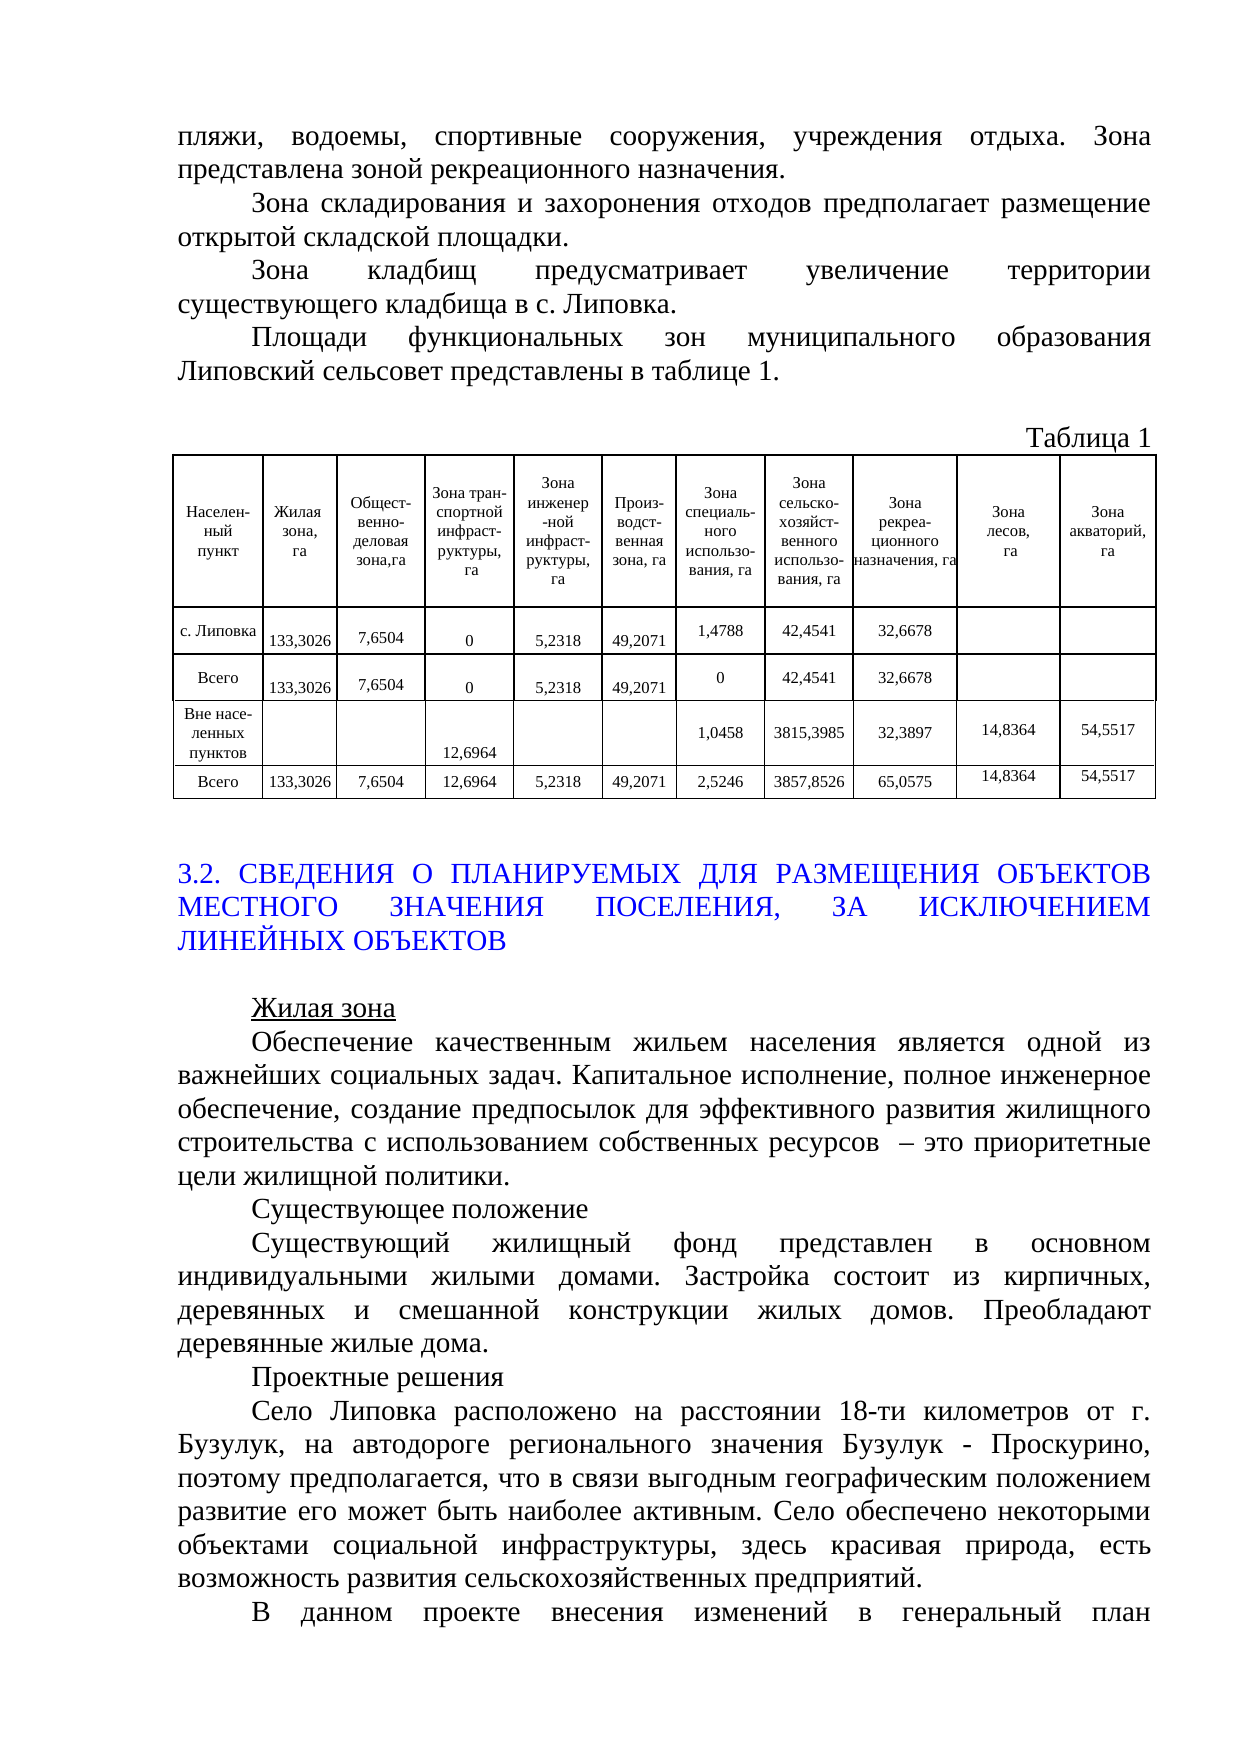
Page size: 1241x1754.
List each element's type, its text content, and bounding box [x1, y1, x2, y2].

table_cell [263, 701, 336, 765]
table_cell Всего [174, 655, 262, 700]
table_header Зона специаль-ного использо-вания, га [677, 456, 764, 606]
table_header Зона сельско-хозяйст-венного использо-вания, га [766, 456, 852, 606]
table_cell 14,8364 [957, 766, 1059, 797]
table_header Общест-венно-деловая зона,га [338, 456, 424, 606]
table_cell [1061, 608, 1155, 653]
table_header Населен-ный пункт [174, 456, 262, 606]
table_header Зона тран-спортной инфраст-руктуры, га [426, 456, 513, 606]
table_cell 7,6504 [337, 766, 425, 797]
table_cell [958, 608, 1059, 653]
text Существующий жилищный фонд представлен в основном индивидуальными жилыми домами. Застройка состоит из кирпичных, деревянных и смешанной конструкции жилых домов. Преобладают деревянные жилые дома. [177, 1225, 1152, 1359]
text Обеспечение качественным жильем населения является одной из важнейших социальных задач. Капитальное исполнение, полное инженерное обеспечение, создание предпосылок для эффективного развития жилищного строительства с использованием собственных ресурсов – это приоритетные цели жилищной политики. [177, 1024, 1152, 1191]
table_cell 7,6504 [338, 608, 424, 653]
table_cell 3857,8526 [765, 766, 853, 797]
table_header Произ-водст-венная зона, га [603, 456, 675, 606]
table_cell 54,5517 [1061, 765, 1155, 797]
table_header Зона рекреа-ционного назначения, га [854, 456, 956, 606]
table_cell 5,2318 [515, 608, 601, 653]
table_cell 49,2071 [603, 655, 675, 700]
table_cell 12,6964 [426, 766, 513, 797]
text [177, 1594, 1152, 1627]
table_cell 32,3897 [854, 701, 956, 765]
table_cell [514, 701, 602, 765]
table_header Зона акваторий, га [1061, 456, 1155, 606]
table_cell 54,5517 [1061, 700, 1155, 765]
table_cell 42,4541 [766, 608, 852, 653]
table_cell 133,3026 [263, 766, 336, 797]
table_header Жилая зона, га [264, 456, 336, 606]
text Существующее положение [177, 1191, 1152, 1225]
table_cell 0 [426, 655, 513, 700]
table_cell 14,8364 [957, 701, 1059, 765]
table_cell 32,6678 [854, 655, 956, 700]
text Таблица 1 [177, 420, 1152, 453]
table_cell 5,2318 [514, 766, 602, 797]
table_cell 42,4541 [766, 655, 852, 700]
table_cell 32,6678 [854, 608, 956, 653]
table_cell 7,6504 [338, 655, 424, 700]
text 3.2. СВЕДЕНИЯ О ПЛАНИРУЕМЫХ ДЛЯ РАЗМЕЩЕНИЯ ОБЪЕКТОВ МЕСТНОГО ЗНАЧЕНИЯ ПОСЕЛЕНИЯ, ЗА ИСКЛЮЧЕНИЕМ ЛИНЕЙНЫХ ОБЪЕКТОВ [177, 856, 1152, 957]
table_cell Всего [174, 766, 262, 797]
table_cell 3815,3985 [765, 701, 853, 765]
table_cell 12,6964 [426, 701, 513, 765]
table_cell [337, 701, 425, 765]
table_cell с. Липовка [174, 608, 262, 653]
text Жилая зона [177, 990, 1152, 1024]
table_cell 0 [677, 655, 764, 700]
text Зона кладбищ предусматривает увеличение территории существующего кладбища в с. Липовка. [177, 252, 1152, 319]
table_cell 1,4788 [677, 608, 764, 653]
table_header Зона лесов, га [958, 456, 1059, 606]
table_cell [603, 701, 676, 765]
table_cell 49,2071 [603, 766, 676, 797]
text Площади функциональных зон муниципального образования Липовский сельсовет представлены в таблице 1. [177, 319, 1152, 386]
table_cell 1,0458 [677, 701, 764, 765]
table_cell [1061, 655, 1155, 700]
table_cell 133,3026 [264, 608, 336, 653]
table_header Зона инженер-ной инфраст-руктуры, га [515, 456, 601, 606]
text Село Липовка расположено на расстоянии 18-ти километров от г. Бузулук, на автодороге регионального значения Бузулук - Проскурино, поэтому предполагается, что в связи выгодным географическим положением развитие его может быть наиболее активным. Село обеспечено некоторыми объектами социальной инфраструктуры, здесь красивая природа, есть возможность развития сельскохозяйственных предприятий. [177, 1393, 1152, 1594]
text Зона складирования и захоронения отходов предполагает размещение открытой складской площадки. [177, 185, 1152, 252]
table_cell 49,2071 [603, 608, 675, 653]
table_cell 133,3026 [264, 655, 336, 700]
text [177, 118, 1152, 185]
text Проектные решения [177, 1359, 1152, 1393]
table_cell 65,0575 [854, 766, 956, 797]
table_cell Вне насе-ленных пунктов [174, 701, 262, 765]
table_cell [958, 655, 1059, 700]
table_cell 5,2318 [515, 655, 601, 700]
table_cell 2,5246 [677, 766, 764, 797]
table_cell 0 [426, 608, 513, 653]
